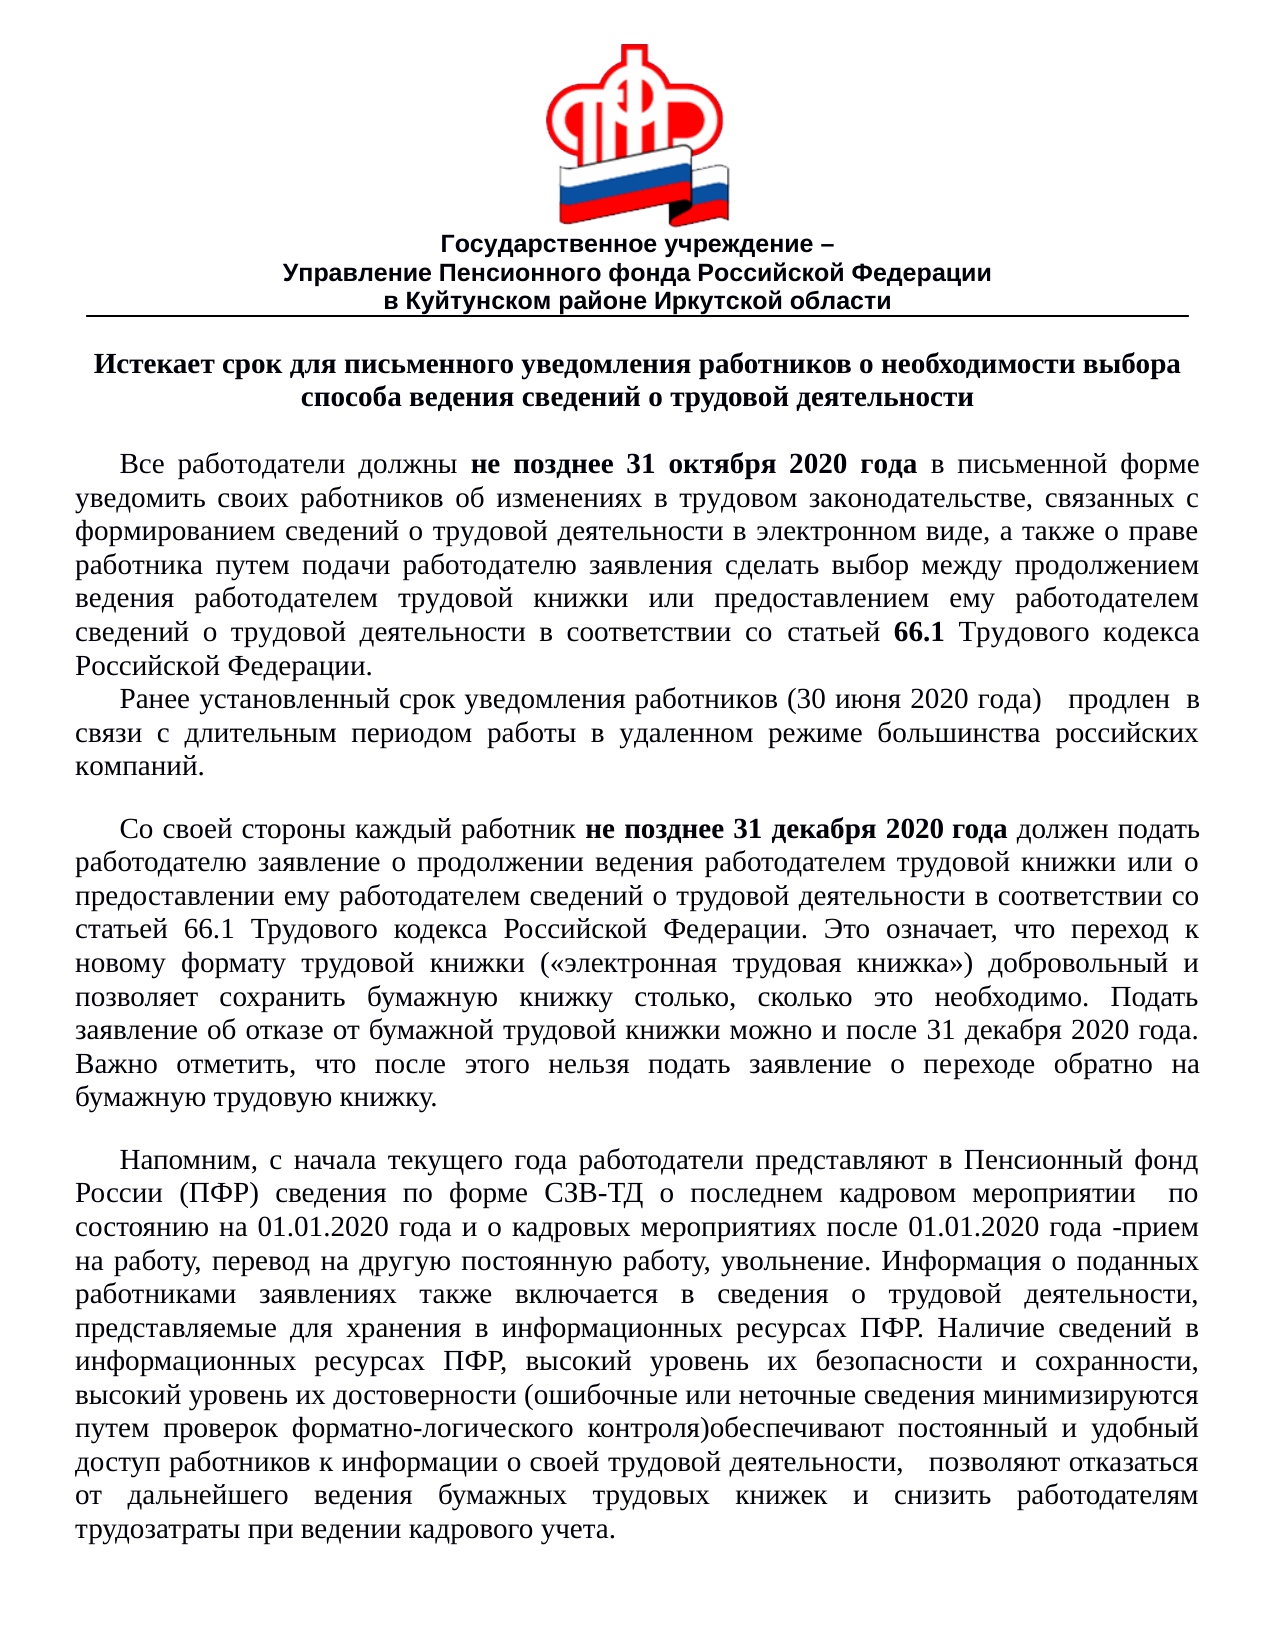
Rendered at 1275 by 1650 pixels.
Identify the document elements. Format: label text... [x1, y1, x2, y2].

text Все работодатели должны не позднее 31 октября 2020 года в письменной форме уведомить своих работников об изменениях в трудовом законодательстве, связанных с формированием сведений о трудовой деятельности в электронном виде, а также о праве работника путем подачи работодателю заявления сделать выбор между продолжением ведения работодателем трудовой книжки или предоставлением ему работодателем сведений о трудовой деятельности в соответствии со статьей 66.1 Трудового кодекса Российской Федерации. [75, 446, 1200, 681]
text Истекает срок для письменного уведомления работников о необходимости выбора способа ведения сведений о трудовой деятельности [75, 346, 1200, 413]
text Напомним, с начала текущего года работодатели представляют в Пенсионный фонд России (ПФР) сведения по форме СЗВ-ТД о последнем кадровом мероприятии по состоянию на 01.01.2020 года и о кадровых мероприятиях после 01.01.2020 года -прием на работу, перевод на другую постоянную работу, увольнение. Информация о поданных работниками заявлениях также включается в сведения о трудовой деятельности, представляемые для хранения в информационных ресурсах ПФР. Наличие сведений в информационных ресурсах ПФР, высокий уровень их безопасности и сохранности, высокий уровень их достоверности (ошибочные или неточные сведения минимизируются путем проверок форматно-логического контроля)обеспечивают постоянный и удобный доступ работников к информации о своей трудовой деятельности, позволяют отказаться от дальнейшего ведения бумажных трудовых книжек и снизить работодателям трудозатраты при ведении кадрового учета. [75, 1142, 1200, 1544]
text Со своей стороны каждый работник не позднее 31 декабря 2020 года должен подать работодателю заявление о продолжении ведения работодателем трудовой книжки или о предоставлении ему работодателем сведений о трудовой деятельности в соответствии со статьей 66.1 Трудового кодекса Российской Федерации. Это означает, что переход к новому формату трудовой книжки («электронная трудовая книжка») добровольный и позволяет сохранить бумажную книжку столько, сколько это необходимо. Подать заявление об отказе от бумажной трудовой книжки можно и после 31 декабря 2020 года. Важно отметить, что после этого нельзя подать заявление о переходе обратно на бумажную трудовую книжку. [75, 811, 1200, 1113]
table_header Государственное учреждение – Управление Пенсионного фонда Российской Федерации в Куйтунском районе Иркутской области [75, 44, 1200, 346]
text Ранее установленный срок уведомления работников (30 июня 2020 года) продлен в связи с длительным периодом работы в удаленном режиме большинства российских компаний. [75, 681, 1200, 782]
